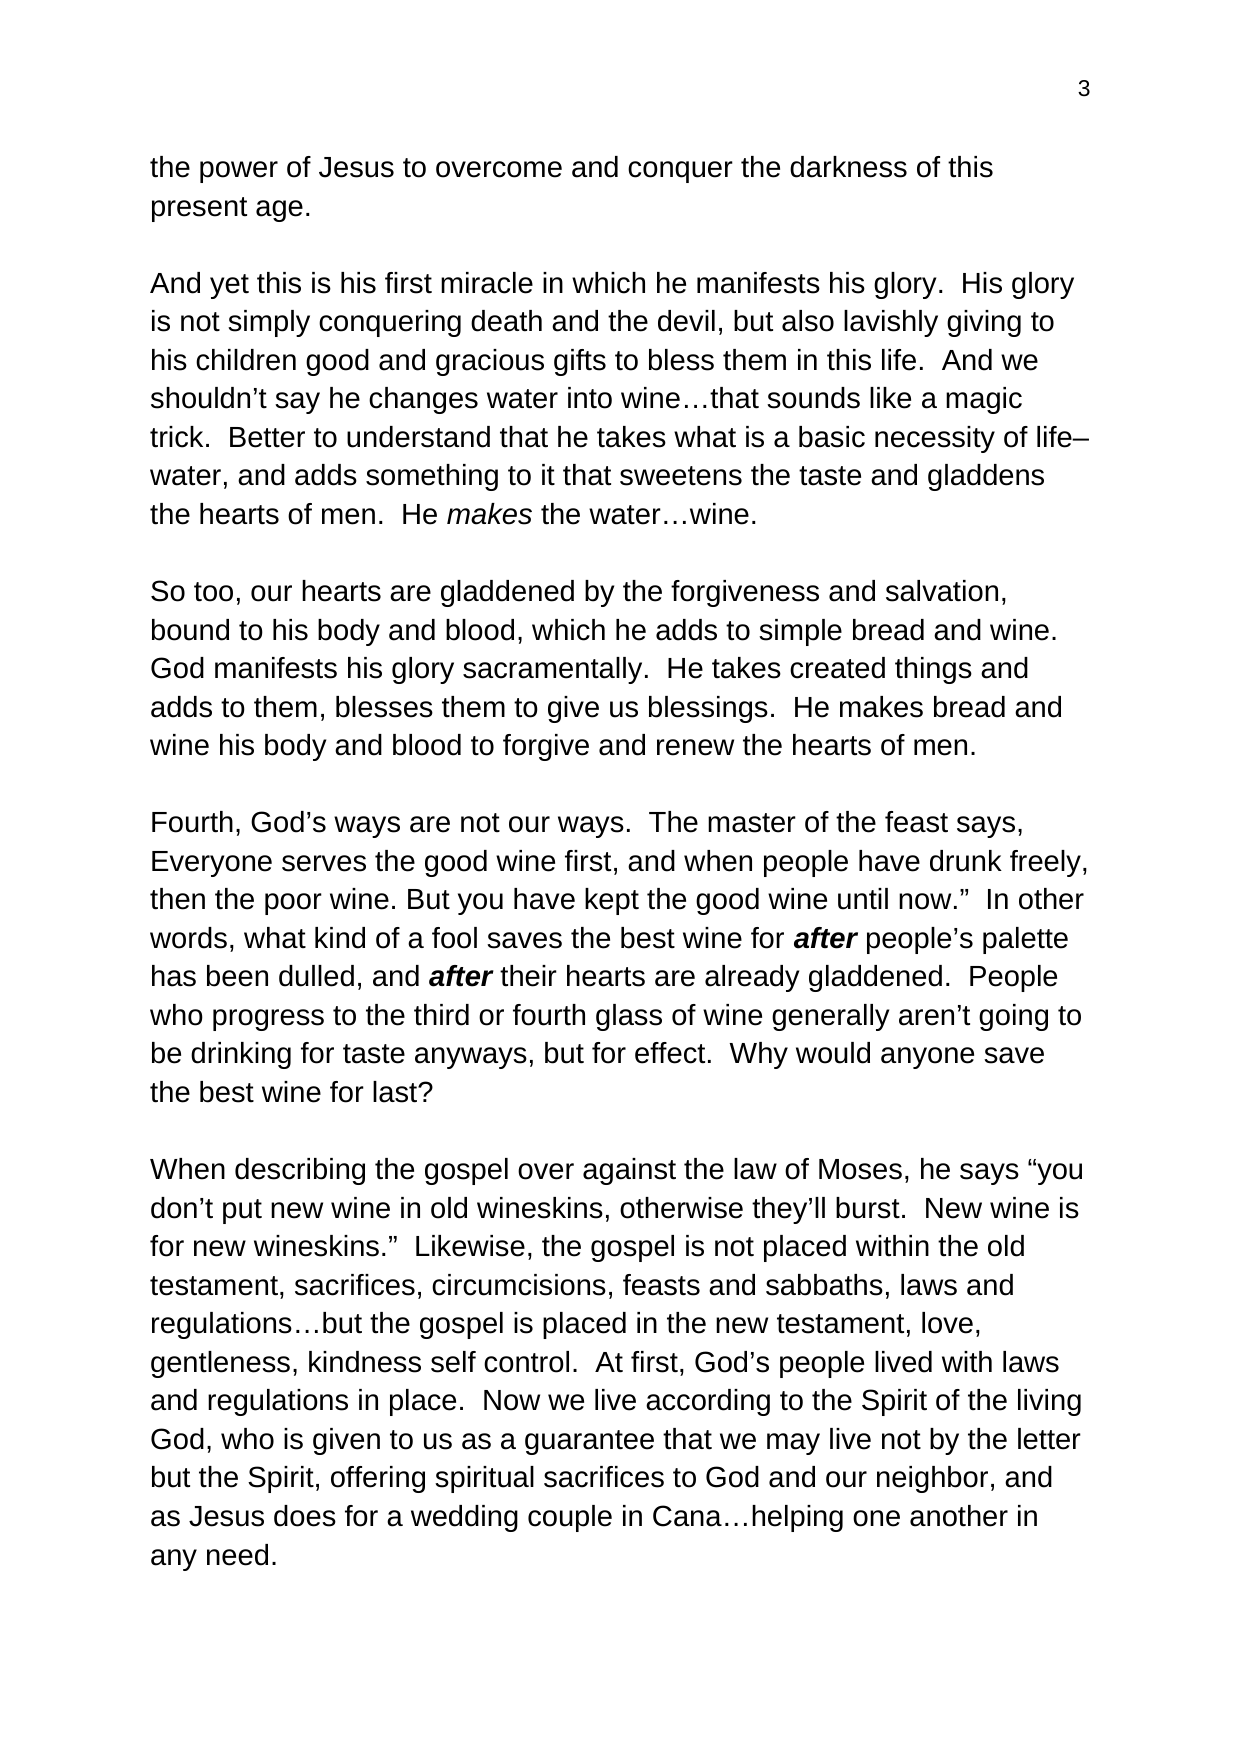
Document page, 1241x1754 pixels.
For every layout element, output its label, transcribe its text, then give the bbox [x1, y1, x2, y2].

text Fourth, God’s ways are not our ways. The master of the feast says, Everyone serves the good wine first, and when people have drunk freely, then the poor wine. But you have kept the good wine until now.” In other words, what kind of a fool saves the best wine for after people’s palette has been dulled, and after their hearts are already gladdened. People who progress to the third or fourth glass of wine generally aren’t going to be drinking for taste anyways, but for effect. Why would anyone save the best wine for last? [150, 805, 1090, 1108]
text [150, 150, 1090, 222]
text And yet this is his first miracle in which he manifests his glory. His glory is not simply conquering death and the devil, but also lavishly giving to his children good and gracious gifts to bless them in this life. And we shouldn’t say he changes water into wine…that sounds like a magic trick. Better to understand that he takes what is a basic necessity of life–water, and adds something to it that sweetens the taste and gladdens the hearts of men. He makes the water…wine. [150, 266, 1090, 530]
text When describing the gospel over against the law of Moses, he says “you don’t put new wine in old wineskins, otherwise they’ll burst. New wine is for new wineskins.” Likewise, the gospel is not placed within the old testament, sacrifices, circumcisions, feasts and sabbaths, laws and regulations…but the gospel is placed in the new testament, love, gentleness, kindness self control. At first, God’s people lived with laws and regulations in place. Now we live according to the Spirit of the living God, who is given to us as a guarantee that we may live not by the letter but the Spirit, offering spiritual sacrifices to God and our neighbor, and as Jesus does for a wedding couple in Cana…helping one another in any need. [150, 1152, 1090, 1571]
text So too, our hearts are gladdened by the forgiveness and salvation, bound to his body and blood, which he adds to simple bread and wine. God manifests his glory sacramentally. He takes created things and adds to them, blesses them to give us blessings. He makes bread and wine his body and blood to forgive and renew the hearts of men. [150, 574, 1090, 762]
